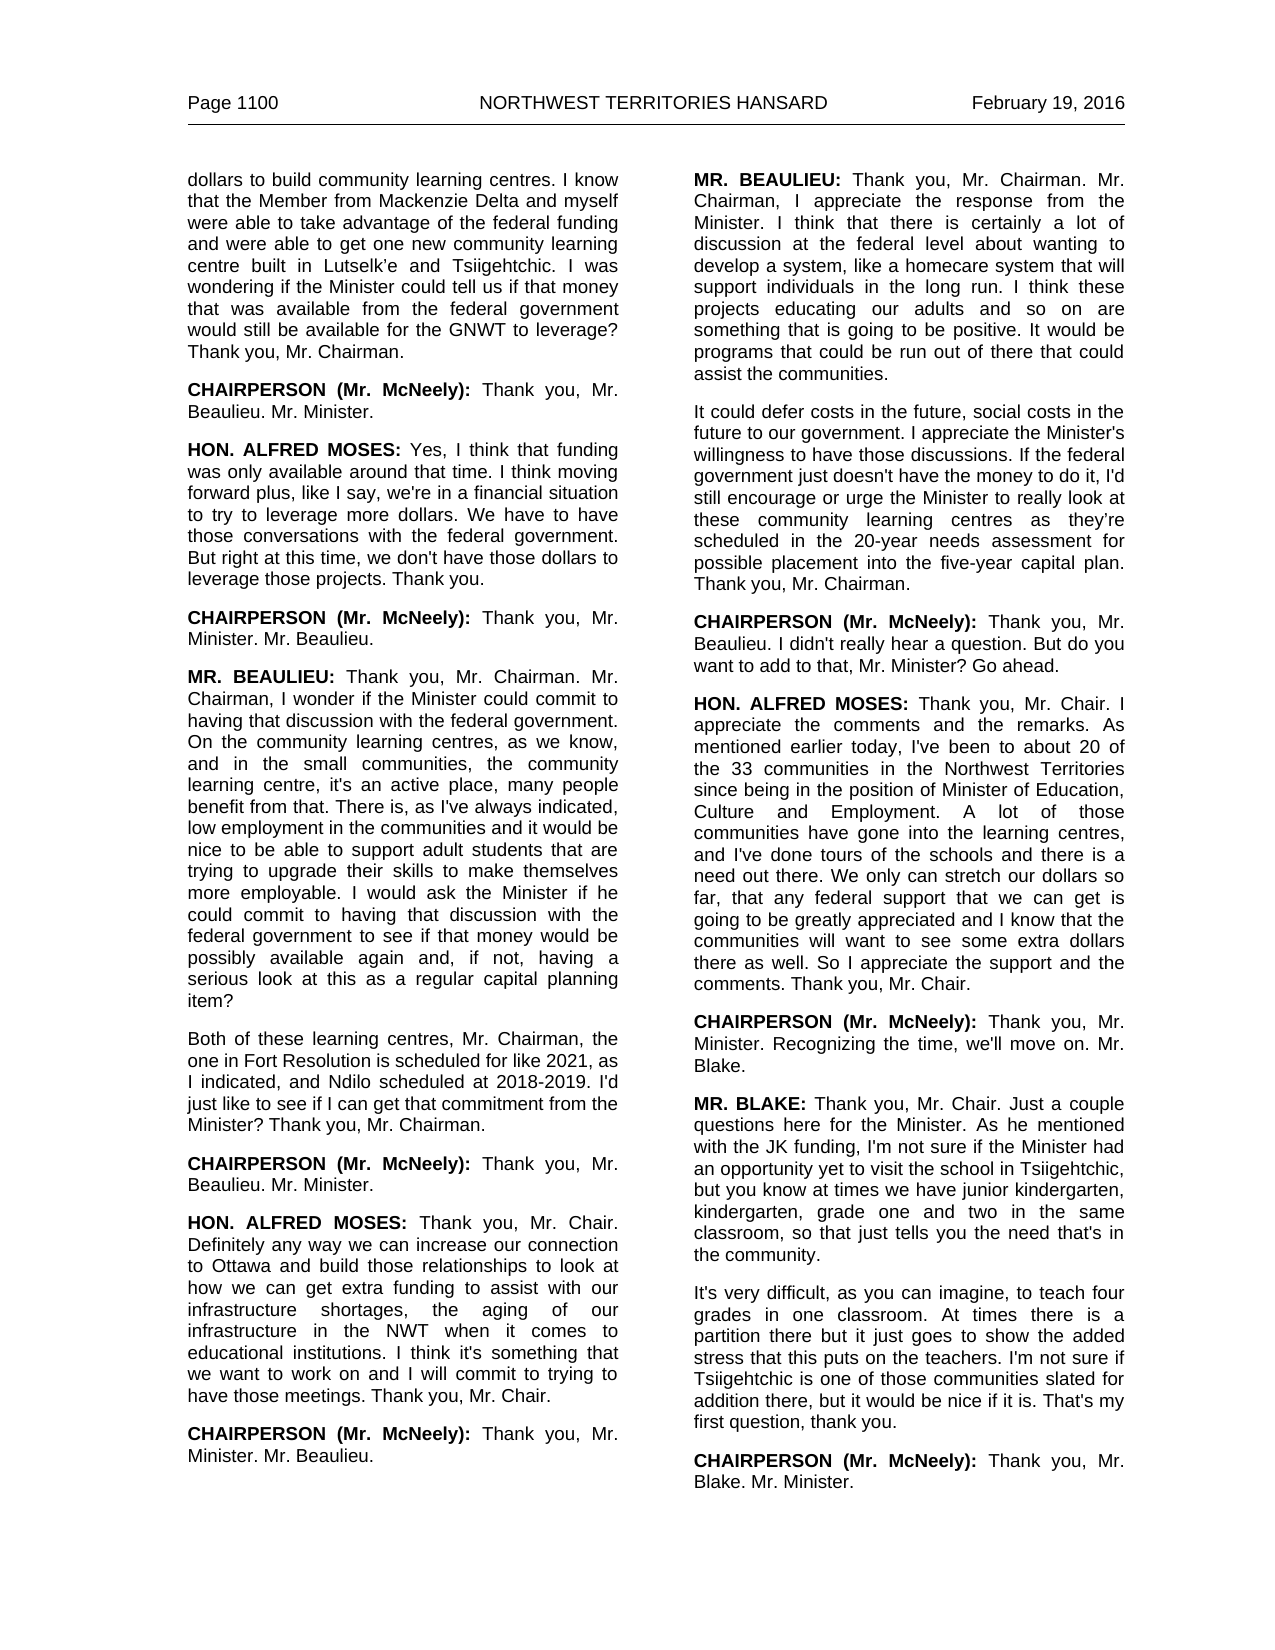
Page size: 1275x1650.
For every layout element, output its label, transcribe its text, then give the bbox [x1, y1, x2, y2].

text CHAIRPERSON (Mr. McNeely): Thank you, Mr. Beaulieu. Mr. Minister. [187, 1152, 619, 1196]
text CHAIRPERSON (Mr. McNeely): Thank you, Mr. Beaulieu. Mr. Minister. [187, 379, 619, 422]
text CHAIRPERSON (Mr. McNeely): Thank you, Mr. Blake. Mr. Minister. [694, 1449, 1125, 1492]
text MR. BEAULIEU: Thank you, Mr. Chairman. Mr. Chairman, I appreciate the response from the Minister. I think that there is certainly a lot of discussion at the federal level about wanting to develop a system, like a homecare system that will support individuals in the long run. I think these projects educating our adults and so on are something that is going to be positive. It would be programs that could be run out of there that could assist the communities. [694, 168, 1125, 384]
text CHAIRPERSON (Mr. McNeely): Thank you, Mr. Minister. Recognizing the time, we'll move on. Mr. Blake. [694, 1011, 1125, 1076]
text HON. ALFRED MOSES: Thank you, Mr. Chair. Definitely any way we can increase our connection to Ottawa and build those relationships to look at how we can get extra funding to assist with our infrastructure shortages, the aging of our infrastructure in the NWT when it comes to educational institutions. I think it's something that we want to work on and I will commit to trying to have those meetings. Thank you, Mr. Chair. [187, 1212, 619, 1406]
text HON. ALFRED MOSES: Yes, I think that funding was only available around that time. I think moving forward plus, like I say, we're in a financial situation to try to leverage more dollars. We have to have those conversations with the federal government. But right at this time, we don't have those dollars to leverage those projects. Thank you. [187, 439, 619, 590]
text HON. ALFRED MOSES: Thank you, Mr. Chair. I appreciate the comments and the remarks. As mentioned earlier today, I've been to about 20 of the 33 communities in the Northwest Territories since being in the position of Minister of Education, Culture and Employment. A lot of those communities have gone into the learning centres, and I've done tours of the schools and there is a need out there. We only can stretch our dollars so far, that any federal support that we can get is going to be greatly appreciated and I know that the communities will want to see some extra dollars there as well. So I appreciate the support and the comments. Thank you, Mr. Chair. [694, 693, 1125, 994]
text CHAIRPERSON (Mr. McNeely): Thank you, Mr. Minister. Mr. Beaulieu. [187, 606, 619, 649]
text MR. BLAKE: Thank you, Mr. Chair. Just a couple questions here for the Minister. As he mentioned with the JK funding, I'm not sure if the Minister had an opportunity yet to visit the school in Tsiigehtchic, but you know at times we have junior kindergarten, kindergarten, grade one and two in the same classroom, so that just tells you the need that's in the community. [694, 1093, 1125, 1265]
text Both of these learning centres, Mr. Chairman, the one in Fort Resolution is scheduled for like 2021, as I indicated, and Ndilo scheduled at 2018-2019. I'd just like to see if I can get that commitment from the Minister? Thank you, Mr. Chairman. [187, 1028, 619, 1136]
text It could defer costs in the future, social costs in the future to our government. I appreciate the Minister's willingness to have those discussions. If the federal government just doesn't have the money to do it, I'd still encourage or urge the Minister to really look at these community learning centres as they’re scheduled in the 20-year needs assessment for possible placement into the five-year capital plan. Thank you, Mr. Chairman. [694, 401, 1125, 595]
text It's very difficult, as you can imagine, to teach four grades in one classroom. At times there is a partition there but it just goes to show the added stress that this puts on the teachers. I'm not sure if Tsiigehtchic is one of those communities slated for addition there, but it would be nice if it is. That's my first question, thank you. [694, 1282, 1125, 1433]
text CHAIRPERSON (Mr. McNeely): Thank you, Mr. Minister. Mr. Beaulieu. [187, 1423, 619, 1466]
text MR. BEAULIEU: Thank you, Mr. Chairman. Mr. Chairman, I wonder if the Minister could commit to having that discussion with the federal government. On the community learning centres, as we know, and in the small communities, the community learning centre, it's an active place, many people benefit from that. There is, as I've always indicated, low employment in the communities and it would be nice to be able to support adult students that are trying to upgrade their skills to make themselves more employable. I would ask the Minister if he could commit to having that discussion with the federal government to see if that money would be possibly available again and, if not, having a serious look at this as a regular capital planning item? [187, 666, 619, 1011]
text CHAIRPERSON (Mr. McNeely): Thank you, Mr. Beaulieu. I didn't really hear a question. But do you want to add to that, Mr. Minister? Go ahead. [694, 611, 1125, 676]
